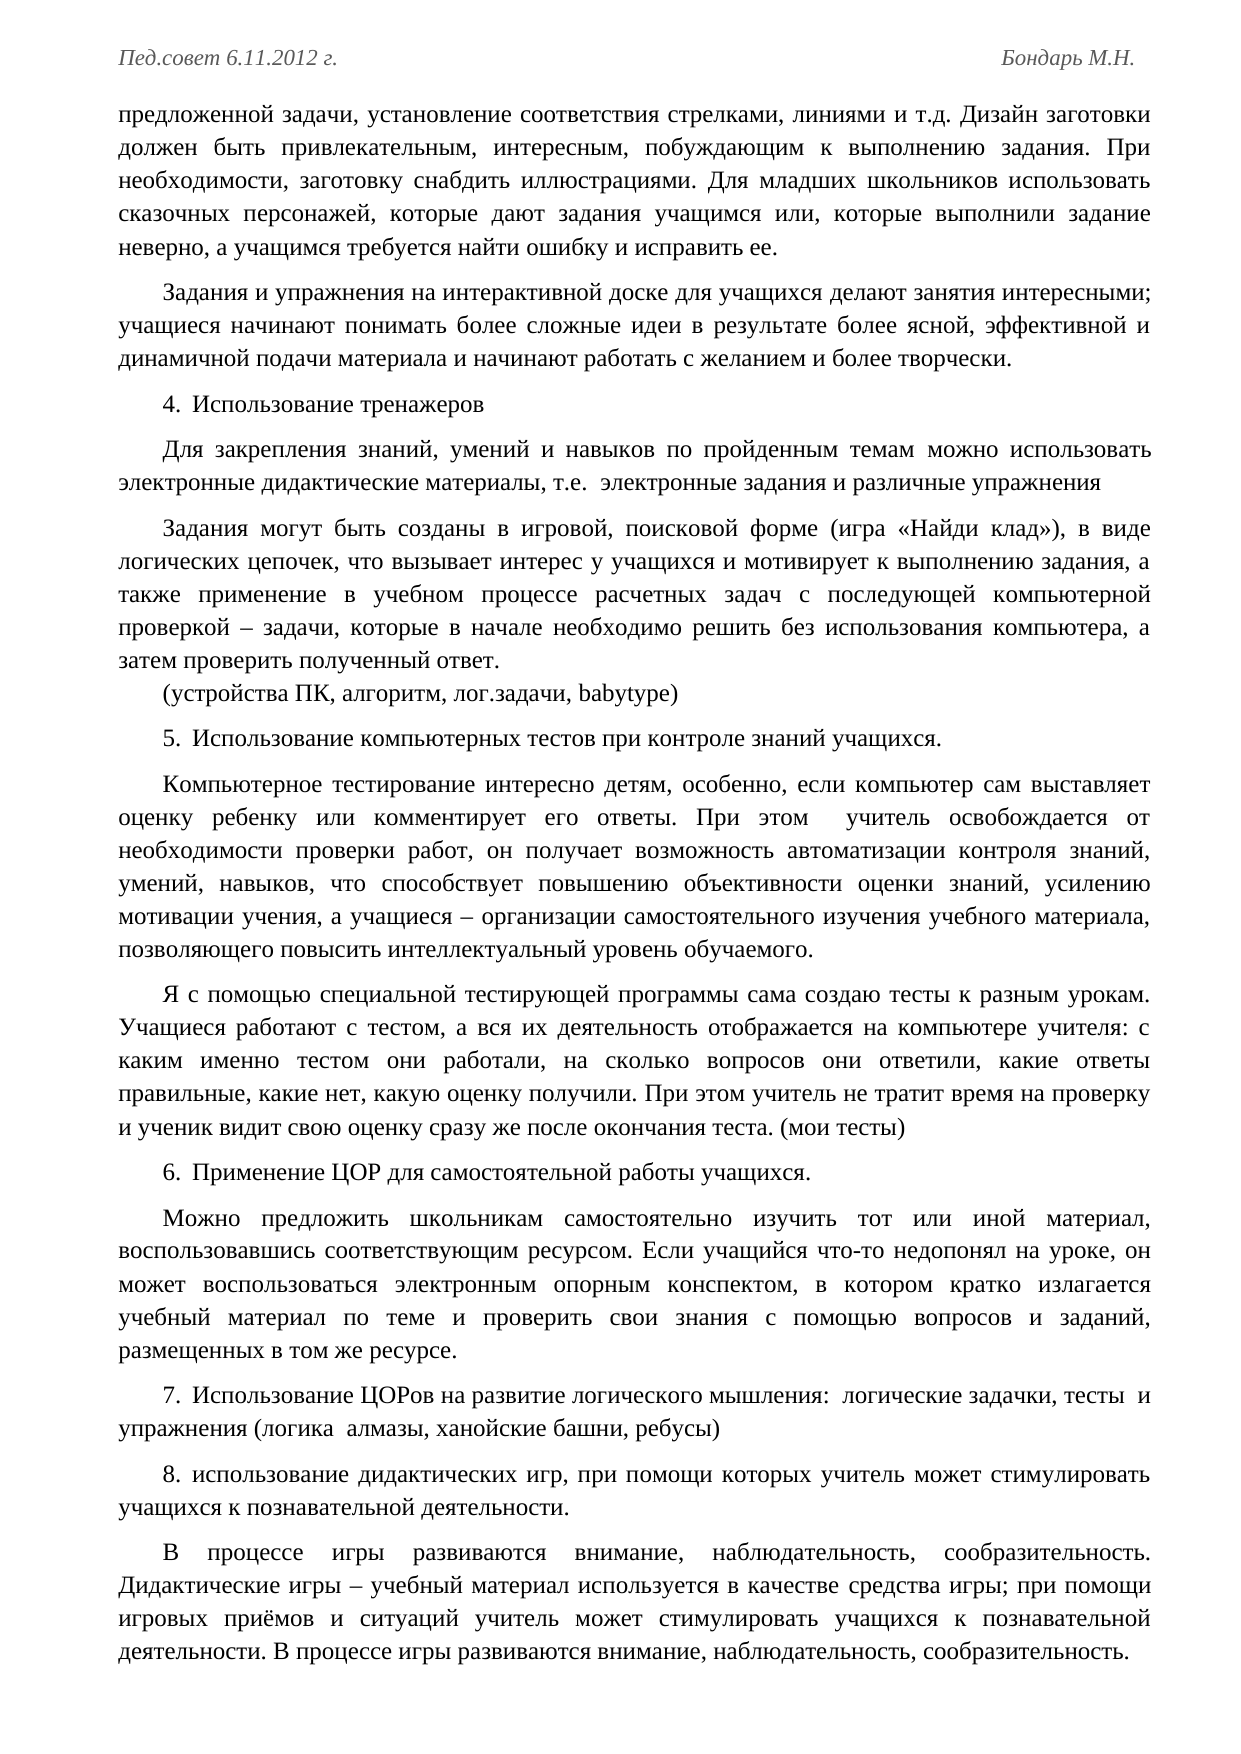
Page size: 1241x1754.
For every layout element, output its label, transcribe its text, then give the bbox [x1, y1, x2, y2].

list (устройства ПК, алгоритм, лог.задачи, babytype) [118, 678, 1152, 707]
list Задания могут быть созданы в игровой, поисковой форме (игра «Найди клад»), в виде логических цепочек, что вызывает интерес у учащихся и мотивирует к выполнению задания, а также применение в учебном процессе расчетных задач с последующей компьютерной проверкой – задачи, которые в начале необходимо решить без использования компьютера, а затем проверить полученный ответ. [118, 513, 1152, 673]
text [118, 99, 1152, 260]
list Применение ЦОР для самостоятельной работы учащихся. [118, 1157, 1152, 1186]
text В процессе игры развиваются внимание, наблюдательность, сообразительность. Дидактические игры – учебный материал используется в качестве средства игры; при помощи игровых приёмов и ситуаций учитель может стимулировать учащихся к познавательной деятельности. В процессе игры развиваются внимание, наблюдательность, сообразительность. [118, 1537, 1152, 1665]
list Использование тренажеров [118, 389, 1152, 417]
list Использование компьютерных тестов при контроле знаний учащихся. [118, 723, 1152, 752]
list использование дидактических игр, при помощи которых учитель может стимулировать учащихся к познавательной деятельности. [118, 1459, 1152, 1521]
text Я с помощью специальной тестирующей программы сама создаю тесты к разным урокам. Учащиеся работают с тестом, а вся их деятельность отображается на компьютере учителя: с каким именно тестом они работали, на сколько вопросов они ответили, какие ответы правильные, какие нет, какую оценку получили. При этом учитель не тратит время на проверку и ученик видит свою оценку сразу же после окончания теста. (мои тесты) [118, 979, 1152, 1140]
text Задания и упражнения на интерактивной доске для учащихся делают занятия интересными; учащиеся начинают понимать более сложные идеи в результате более ясной, эффективной и динамичной подачи материала и начинают работать с желанием и более творчески. [118, 277, 1152, 372]
text Компьютерное тестирование интересно детям, особенно, если компьютер сам выставляет оценку ребенку или комментирует его ответы. При этом учитель освобождается от необходимости проверки работ, он получает возможность автоматизации контроля знаний, умений, навыков, что способствует повышению объективности оценки знаний, усилению мотивации учения, а учащиеся – организации самостоятельного изучения учебного материала, позволяющего повысить интеллектуальный уровень обучаемого. [118, 769, 1152, 963]
list Использование ЦОРов на развитие логического мышления: логические задачки, тесты и упражнения (логика алмазы, ханойские башни, ребусы) [118, 1380, 1152, 1442]
text Для закрепления знаний, умений и навыков по пройденным темам можно использовать электронные дидактические материалы, т.е. электронные задания и различные упражнения [118, 434, 1152, 496]
text Можно предложить школьникам самостоятельно изучить тот или иной материал, воспользовавшись соответствующим ресурсом. Если учащийся что-то недопонял на уроке, он может воспользоваться электронным опорным конспектом, в котором кратко излагается учебный материал по теме и проверить свои знания с помощью вопросов и заданий, размещенных в том же ресурсе. [118, 1203, 1152, 1363]
